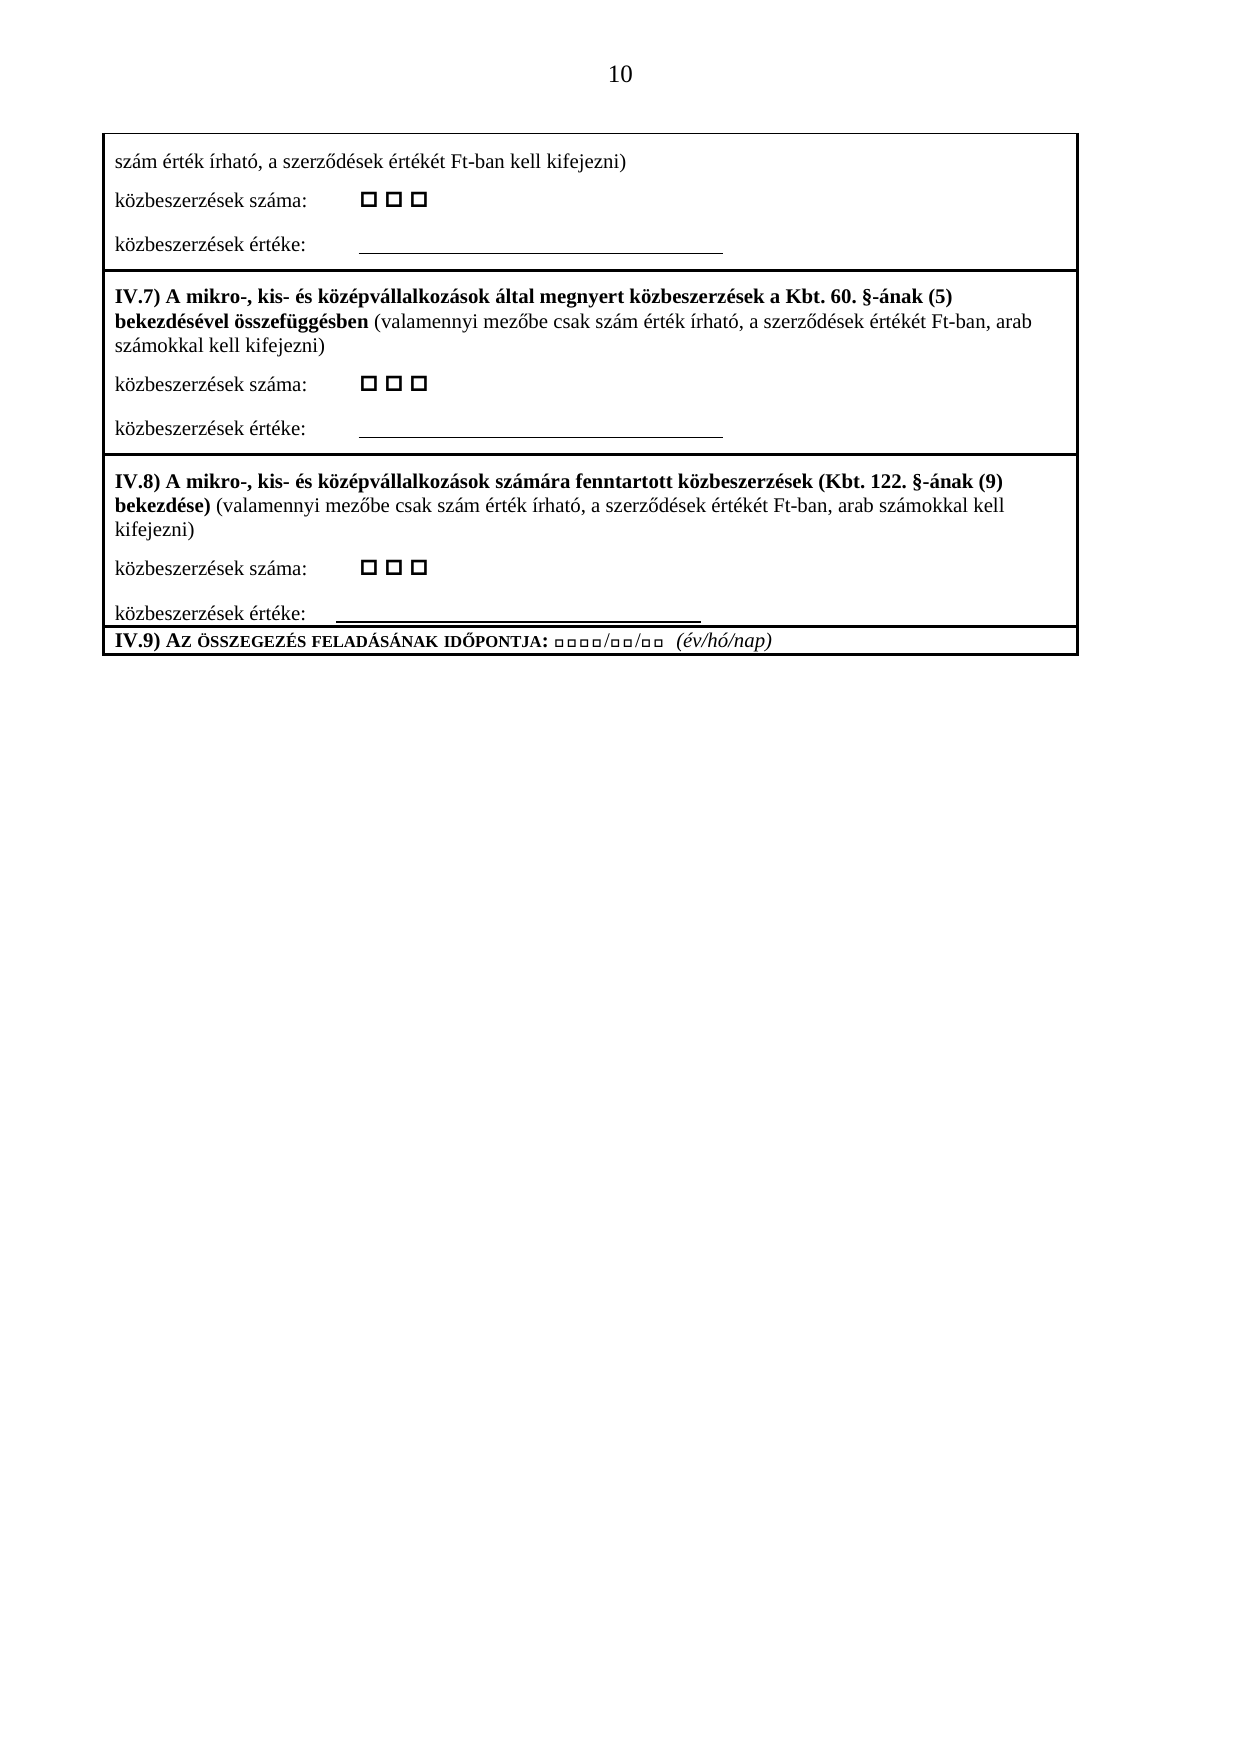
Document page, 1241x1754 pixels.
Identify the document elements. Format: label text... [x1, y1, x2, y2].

table_cell IV.7) A mikro-, kis- és középvállalkozások által megnyert közbeszerzések a Kbt. 60. §-ának (5) bekezdésével összefüggésben (valamennyi mezőbe csak szám érték írható, a szerződések értékét Ft-ban, arab számokkal kell kifejezni) közbeszerzések száma: közbeszerzések értéke: [105, 272, 1076, 453]
table_cell IV.8) A mikro-, kis- és középvállalkozások számára fenntartott közbeszerzések (Kbt. 122. §-ának (9) bekezdése) (valamennyi mezőbe csak szám érték írható, a szerződések értékét Ft-ban, arab számokkal kell kifejezni) közbeszerzések száma: közbeszerzések értéke: [105, 456, 1076, 624]
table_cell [105, 134, 1076, 269]
table_cell IV.9) Az összegezés feladásának időpontja: // (év/hó/nap) [105, 628, 1076, 653]
